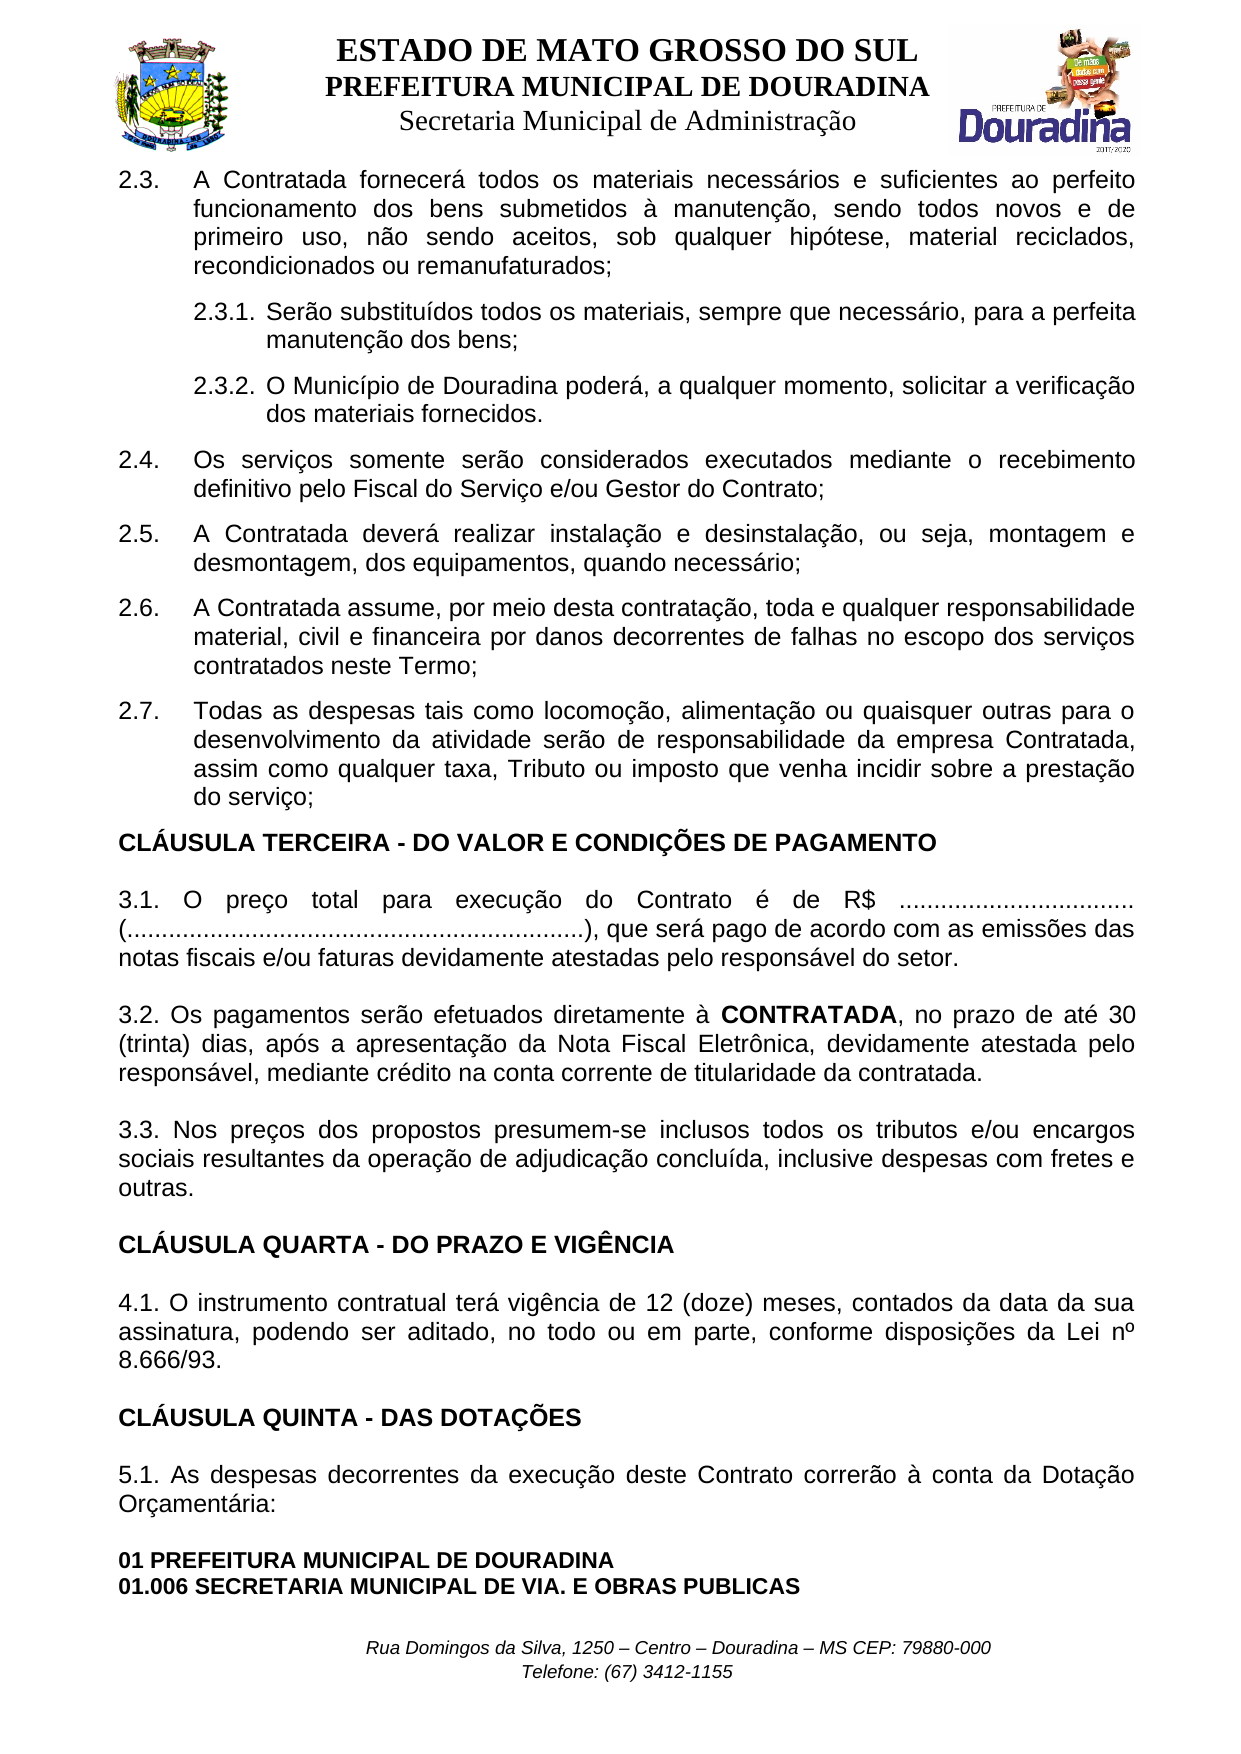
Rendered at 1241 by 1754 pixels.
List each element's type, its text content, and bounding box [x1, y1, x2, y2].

list A Contratada assume, por meio desta contratação, toda e qualquer responsabilidade material, civil e financeira por danos decorrentes de falhas no escopo dos serviços contratados neste Termo; [118, 593, 1137, 679]
list Todas as despesas tais como locomoção, alimentação ou quaisquer outras para o desenvolvimento da atividade serão de responsabilidade da empresa Contratada, assim como qualquer taxa, Tributo ou imposto que venha incidir sobre a prestação do serviço; [118, 696, 1137, 811]
text CLÁUSULA QUINTA - DAS DOTAÇÕES [118, 1403, 1137, 1432]
text 3.2. Os pagamentos serão efetuados diretamente à CONTRATADA, no prazo de até 30 (trinta) dias, após a apresentação da Nota Fiscal Eletrônica, devidamente atestada pelo responsável, mediante crédito na conta corrente de titularidade da contratada. [118, 1000, 1137, 1087]
list O Município de Douradina poderá, a qualquer momento, solicitar a verificação dos materiais fornecidos. [193, 371, 1137, 428]
text 3.1. O preço total para execução do Contrato é de R$ .................................. (..................................................................), que será pago de acordo com as emissões das notas fiscais e/ou faturas devidamente atestadas pelo responsável do setor. [118, 885, 1137, 972]
list Os serviços somente serão considerados executados mediante o recebimento definitivo pelo Fiscal do Serviço e/ou Gestor do Contrato; [118, 445, 1137, 502]
text 01.006 SECRETARIA MUNICIPAL DE VIA. E OBRAS PUBLICAS [118, 1573, 1137, 1599]
text 5.1. As despesas decorrentes da execução deste Contrato correrão à conta da Dotação Orçamentária: [118, 1460, 1137, 1518]
text 01 PREFEITURA MUNICIPAL DE DOURADINA [118, 1547, 1137, 1573]
list A Contratada fornecerá todos os materiais necessários e suficientes ao perfeito funcionamento dos bens submetidos à manutenção, sendo todos novos e de primeiro uso, não sendo aceitos, sob qualquer hipótese, material reciclados, recondicionados ou remanufaturados; [118, 165, 1137, 280]
list Serão substituídos todos os materiais, sempre que necessário, para a perfeita manutenção dos bens; [193, 297, 1137, 354]
text 3.3. Nos preços dos propostos presumem-se inclusos todos os tributos e/ou encargos sociais resultantes da operação de adjudicação concluída, inclusive despesas com fretes e outras. [118, 1115, 1137, 1202]
picture [948, 25, 1141, 156]
text CLÁUSULA TERCEIRA - DO VALOR E CONDIÇÕES DE PAGAMENTO [118, 828, 1137, 857]
list A Contratada deverá realizar instalação e desinstalação, ou seja, montagem e desmontagem, dos equipamentos, quando necessário; [118, 519, 1137, 577]
text 4.1. O instrumento contratual terá vigência de 12 (doze) meses, contados da data da sua assinatura, podendo ser aditado, no todo ou em parte, conforme disposições da Lei nº 8.666/93. [118, 1288, 1137, 1374]
text CLÁUSULA QUARTA - DO PRAZO E VIGÊNCIA [118, 1230, 1137, 1259]
picture [104, 25, 237, 162]
